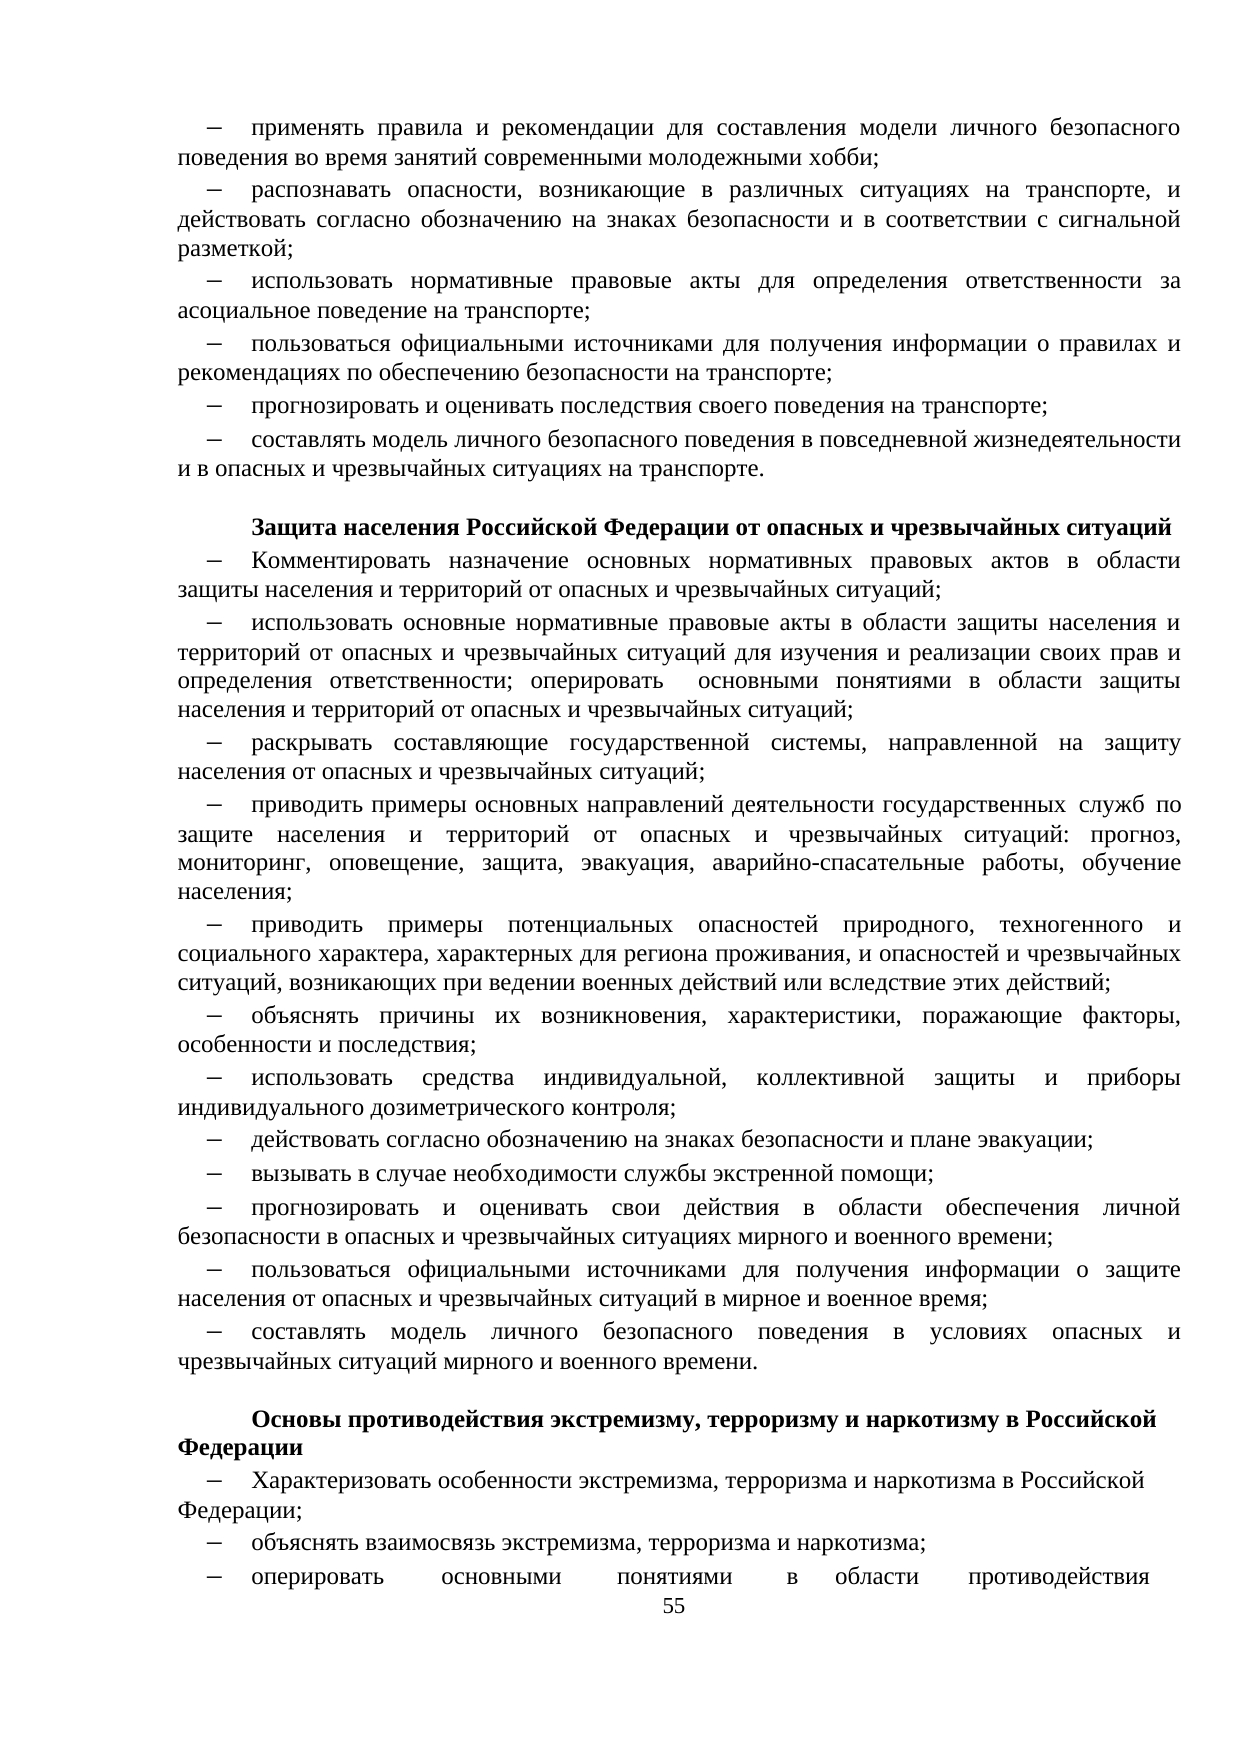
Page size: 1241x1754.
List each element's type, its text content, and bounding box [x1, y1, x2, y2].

list применять правила и рекомендации для составления модели личного безопасного поведения во время занятий современными молодежными хобби; [177, 108, 1182, 171]
list объяснять взаимосвязь экстремизма, терроризма и наркотизма; [207, 1523, 1198, 1557]
list прогнозировать и оценивать последствия своего поведения на транспорте; [207, 386, 1198, 420]
list Характеризовать особенности экстремизма, терроризма и наркотизма в Российской Федерации; [177, 1461, 1182, 1523]
list прогнозировать и оценивать свои действия в области обеспечения личной безопасности в опасных и чрезвычайных ситуациях мирного и военного времени; [177, 1188, 1182, 1250]
list действовать согласно обозначению на знаках безопасности и плане эвакуации; [177, 1121, 1182, 1154]
list Комментировать назначение основных нормативных правовых актов в области защиты населения и территорий от опасных и чрезвычайных ситуаций; [177, 541, 1182, 603]
list использовать нормативные правовые акты для определения ответственности за асоциальное поведение на транспорте; [177, 262, 1182, 324]
list вызывать в случае необходимости службы экстренной помощи; [207, 1154, 1198, 1188]
list использовать средства индивидуальной, коллективной защиты и приборы индивидуального дозиметрического контроля; [177, 1058, 1182, 1121]
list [177, 1557, 1182, 1591]
list объяснять причины их возникновения, характеристики, поражающие факторы, особенности и последствия; [177, 996, 1182, 1058]
subtitle Защита населения Российской Федерации от опасных и чрезвычайных ситуаций [177, 512, 1182, 541]
list приводить примеры потенциальных опасностей природного, техногенного и социального характера, характерных для региона проживания, и опасностей и чрезвычайных ситуаций, возникающих при ведении военных действий или вследствие этих действий; [177, 905, 1182, 996]
list составлять модель личного безопасного поведения в повседневной жизнедеятельности и в опасных и чрезвычайных ситуациях на транспорте. [177, 420, 1182, 482]
list пользоваться официальными источниками для получения информации о правилах и рекомендациях по обеспечению безопасности на транспорте; [177, 324, 1182, 386]
subtitle Основы противодействия экстремизму, терроризму и наркотизму в Российской Федерации [177, 1404, 1198, 1461]
list распознавать опасности, возникающие в различных ситуациях на транспорте, и действовать согласно обозначению на знаках безопасности и в соответствии с сигнальной разметкой; [177, 171, 1182, 262]
list пользоваться официальными источниками для получения информации о защите населения от опасных и чрезвычайных ситуаций в мирное и военное время; [177, 1250, 1182, 1312]
list составлять модель личного безопасного поведения в условиях опасных и чрезвычайных ситуаций мирного и военного времени. [177, 1312, 1182, 1374]
list использовать основные нормативные правовые акты в области защиты населения и территорий от опасных и чрезвычайных ситуаций для изучения и реализации своих прав и определения ответственности; оперировать основными понятиями в области защиты населения и территорий от опасных и чрезвычайных ситуаций; [177, 603, 1182, 723]
list приводить примеры основных направлений деятельности государственных служб по защите населения и территорий от опасных и чрезвычайных ситуаций: прогноз, мониторинг, оповещение, защита, эвакуация, аварийно-спасательные работы, обучение населения; [177, 785, 1182, 905]
list раскрывать составляющие государственной системы, направленной на защиту населения от опасных и чрезвычайных ситуаций; [177, 723, 1182, 785]
